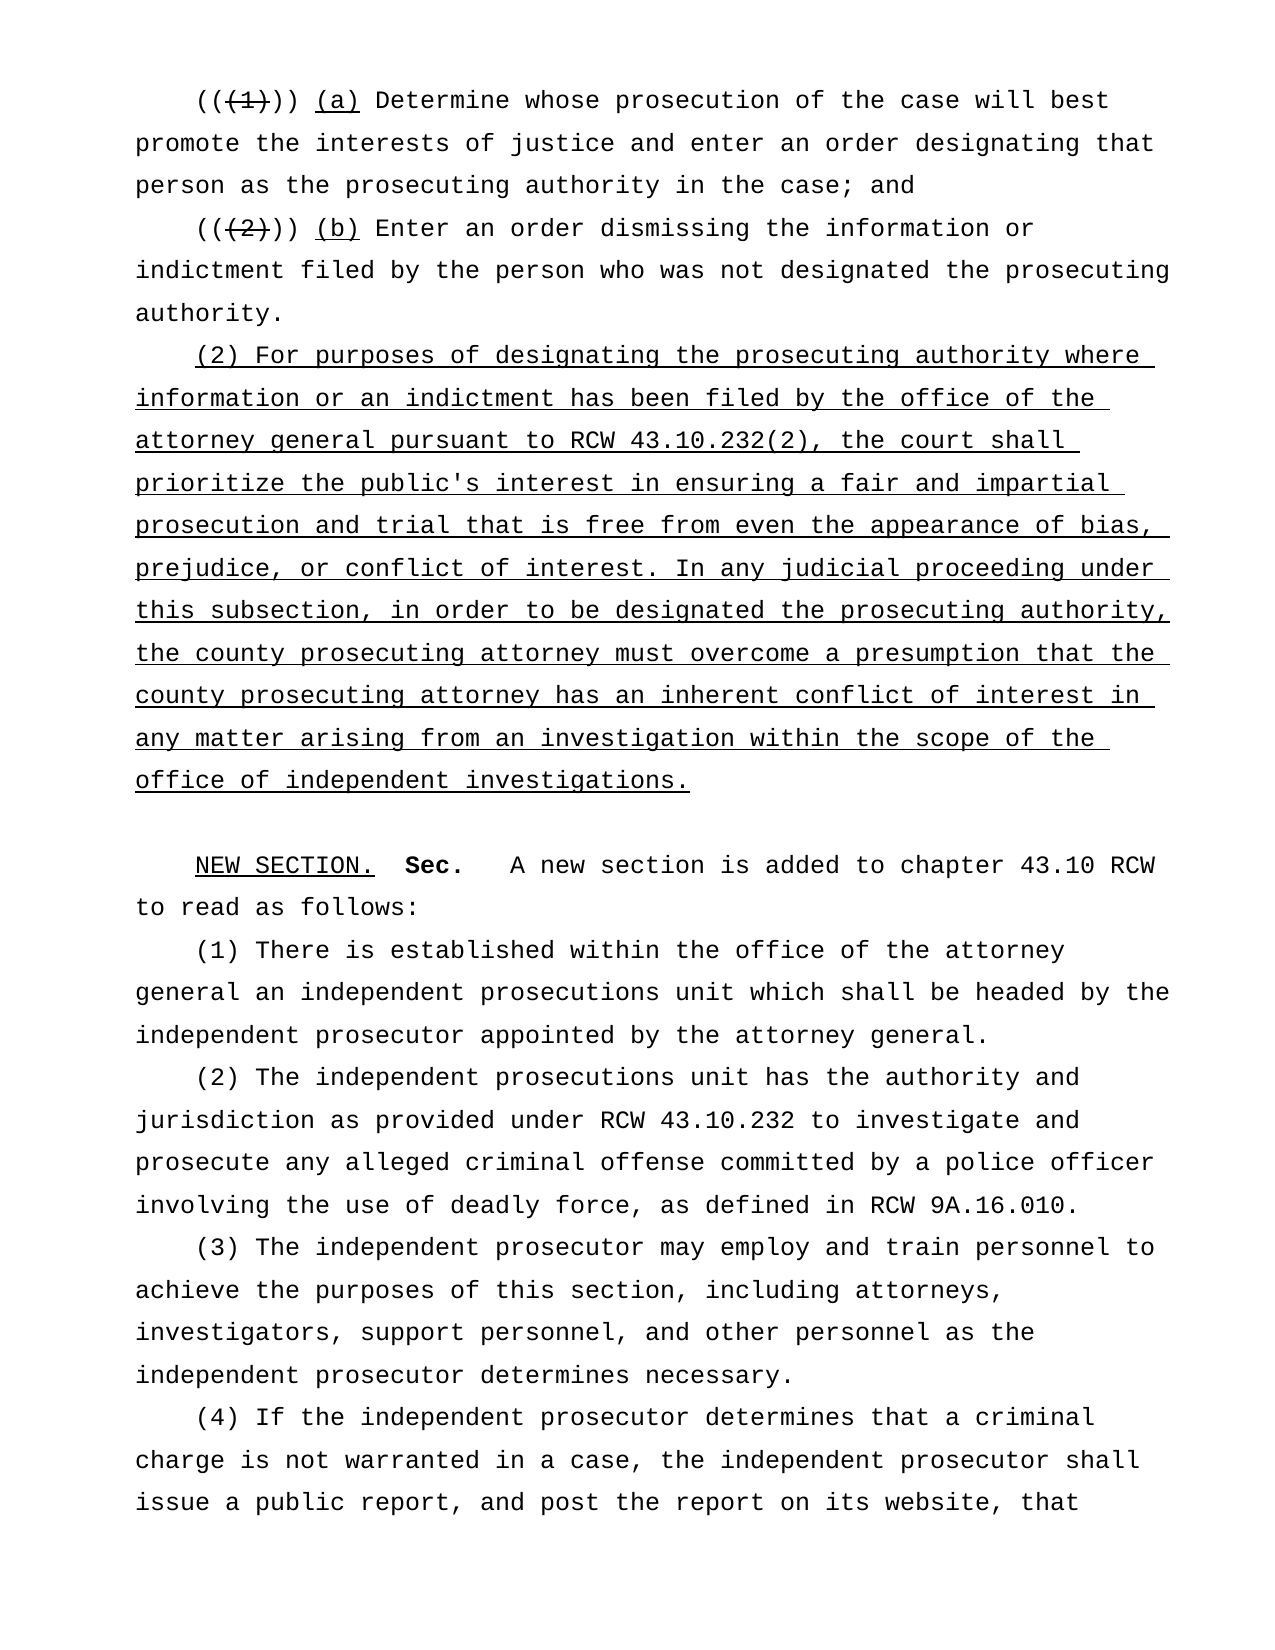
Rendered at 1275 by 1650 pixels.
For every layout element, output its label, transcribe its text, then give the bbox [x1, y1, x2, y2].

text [135, 1392, 1170, 1519]
text (((2))) (b) Enter an order dismissing the information or indictment filed by the person who was not designated the prosecuting authority. [135, 202, 1170, 330]
text (((1))) (a) Determine whose prosecution of the case will best promote the interests of justice and enter an order designating that person as the prosecuting authority in the case; and [135, 75, 1170, 202]
text (2) For purposes of designating the prosecuting authority where information or an indictment has been filed by the office of the attorney general pursuant to RCW 43.10.232(2), the court shall prioritize the public's interest in ensuring a fair and impartial prosecution and trial that is free from even the appearance of bias, prejudice, or conflict of interest. In any judicial proceeding under this subsection, in order to be designated the prosecuting authority, the county prosecuting attorney must overcome a presumption that the county prosecuting attorney has an inherent conflict of interest in any matter arising from an investigation within the scope of the office of independent investigations. [135, 538, 1170, 579]
text (2) For purposes of designating the prosecuting authority where information or an indictment has been filed by the office of the attorney general pursuant to RCW 43.10.232(2), the court shall prioritize the public's interest in ensuring a fair and impartial prosecution and trial that is free from even the appearance of bias, prejudice, or conflict of interest. In any judicial proceeding under this subsection, in order to be designated the prosecuting authority, the county prosecuting attorney must overcome a presumption that the county prosecuting attorney has an inherent conflict of interest in any matter arising from an investigation within the scope of the office of independent investigations. [135, 330, 1170, 536]
text (2) For purposes of designating the prosecuting authority where information or an indictment has been filed by the office of the attorney general pursuant to RCW 43.10.232(2), the court shall prioritize the public's interest in ensuring a fair and impartial prosecution and trial that is free from even the appearance of bias, prejudice, or conflict of interest. In any judicial proceeding under this subsection, in order to be designated the prosecuting authority, the county prosecuting attorney must overcome a presumption that the county prosecuting attorney has an inherent conflict of interest in any matter arising from an investigation within the scope of the office of independent investigations. [135, 580, 1170, 621]
text (3) The independent prosecutor may employ and train personnel to achieve the purposes of this section, including attorneys, investigators, support personnel, and other personnel as the independent prosecutor determines necessary. [135, 1222, 1170, 1392]
text (2) For purposes of designating the prosecuting authority where information or an indictment has been filed by the office of the attorney general pursuant to RCW 43.10.232(2), the court shall prioritize the public's interest in ensuring a fair and impartial prosecution and trial that is free from even the appearance of bias, prejudice, or conflict of interest. In any judicial proceeding under this subsection, in order to be designated the prosecuting authority, the county prosecuting attorney must overcome a presumption that the county prosecuting attorney has an inherent conflict of interest in any matter arising from an investigation within the scope of the office of independent investigations. [135, 623, 1170, 664]
text (2) The independent prosecutions unit has the authority and jurisdiction as provided under RCW 43.10.232 to investigate and prosecute any alleged criminal offense committed by a police officer involving the use of deadly force, as defined in RCW 9A.16.010. [135, 1052, 1170, 1222]
text (2) For purposes of designating the prosecuting authority where information or an indictment has been filed by the office of the attorney general pursuant to RCW 43.10.232(2), the court shall prioritize the public's interest in ensuring a fair and impartial prosecution and trial that is free from even the appearance of bias, prejudice, or conflict of interest. In any judicial proceeding under this subsection, in order to be designated the prosecuting authority, the county prosecuting attorney must overcome a presumption that the county prosecuting attorney has an inherent conflict of interest in any matter arising from an investigation within the scope of the office of independent investigations. [135, 665, 1170, 797]
text (1) There is established within the office of the attorney general an independent prosecutions unit which shall be headed by the independent prosecutor appointed by the attorney general. [135, 924, 1170, 1052]
text NEW SECTION. Sec. A new section is added to chapter 43.10 RCW to read as follows: [135, 839, 1170, 924]
